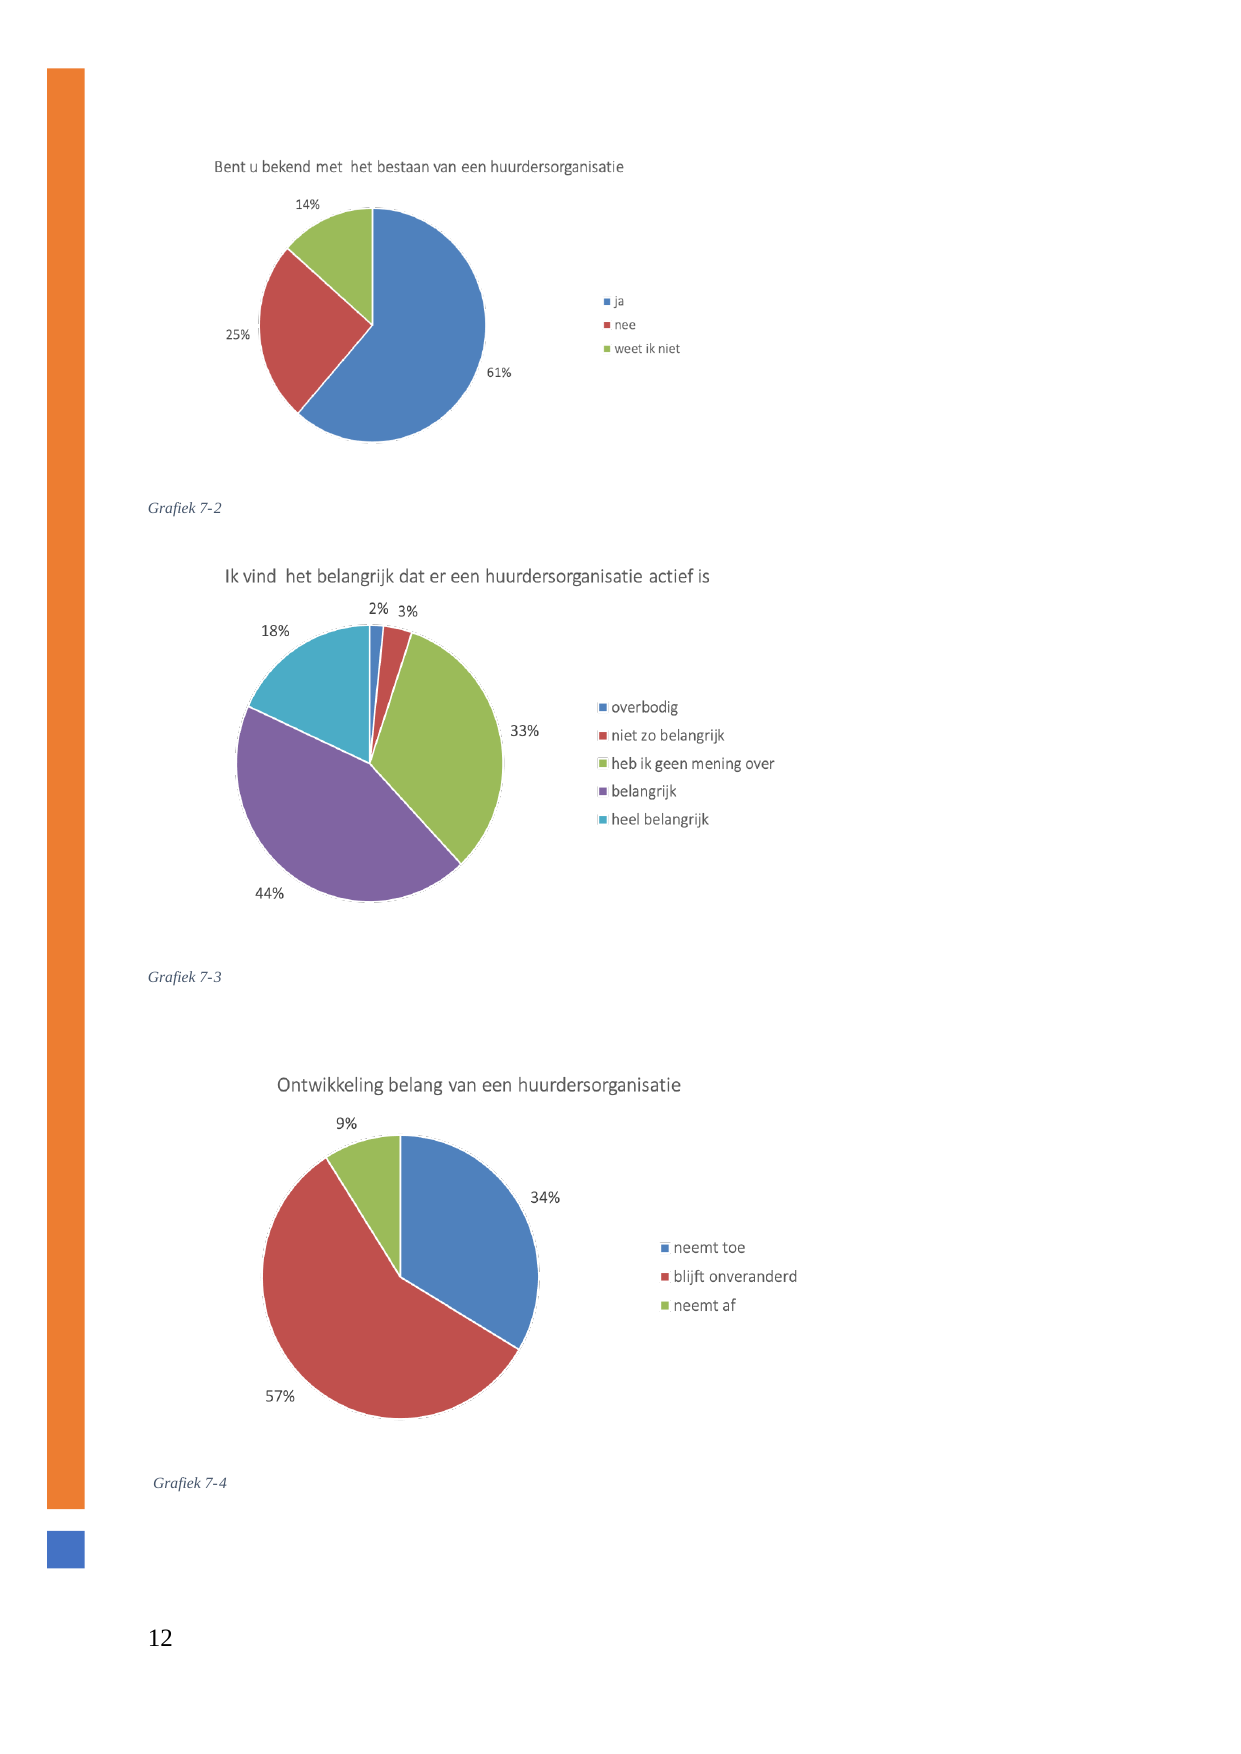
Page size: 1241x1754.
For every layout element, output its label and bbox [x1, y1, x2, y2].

picture [147, 1061, 811, 1455]
picture [147, 147, 691, 472]
picture [147, 553, 788, 937]
